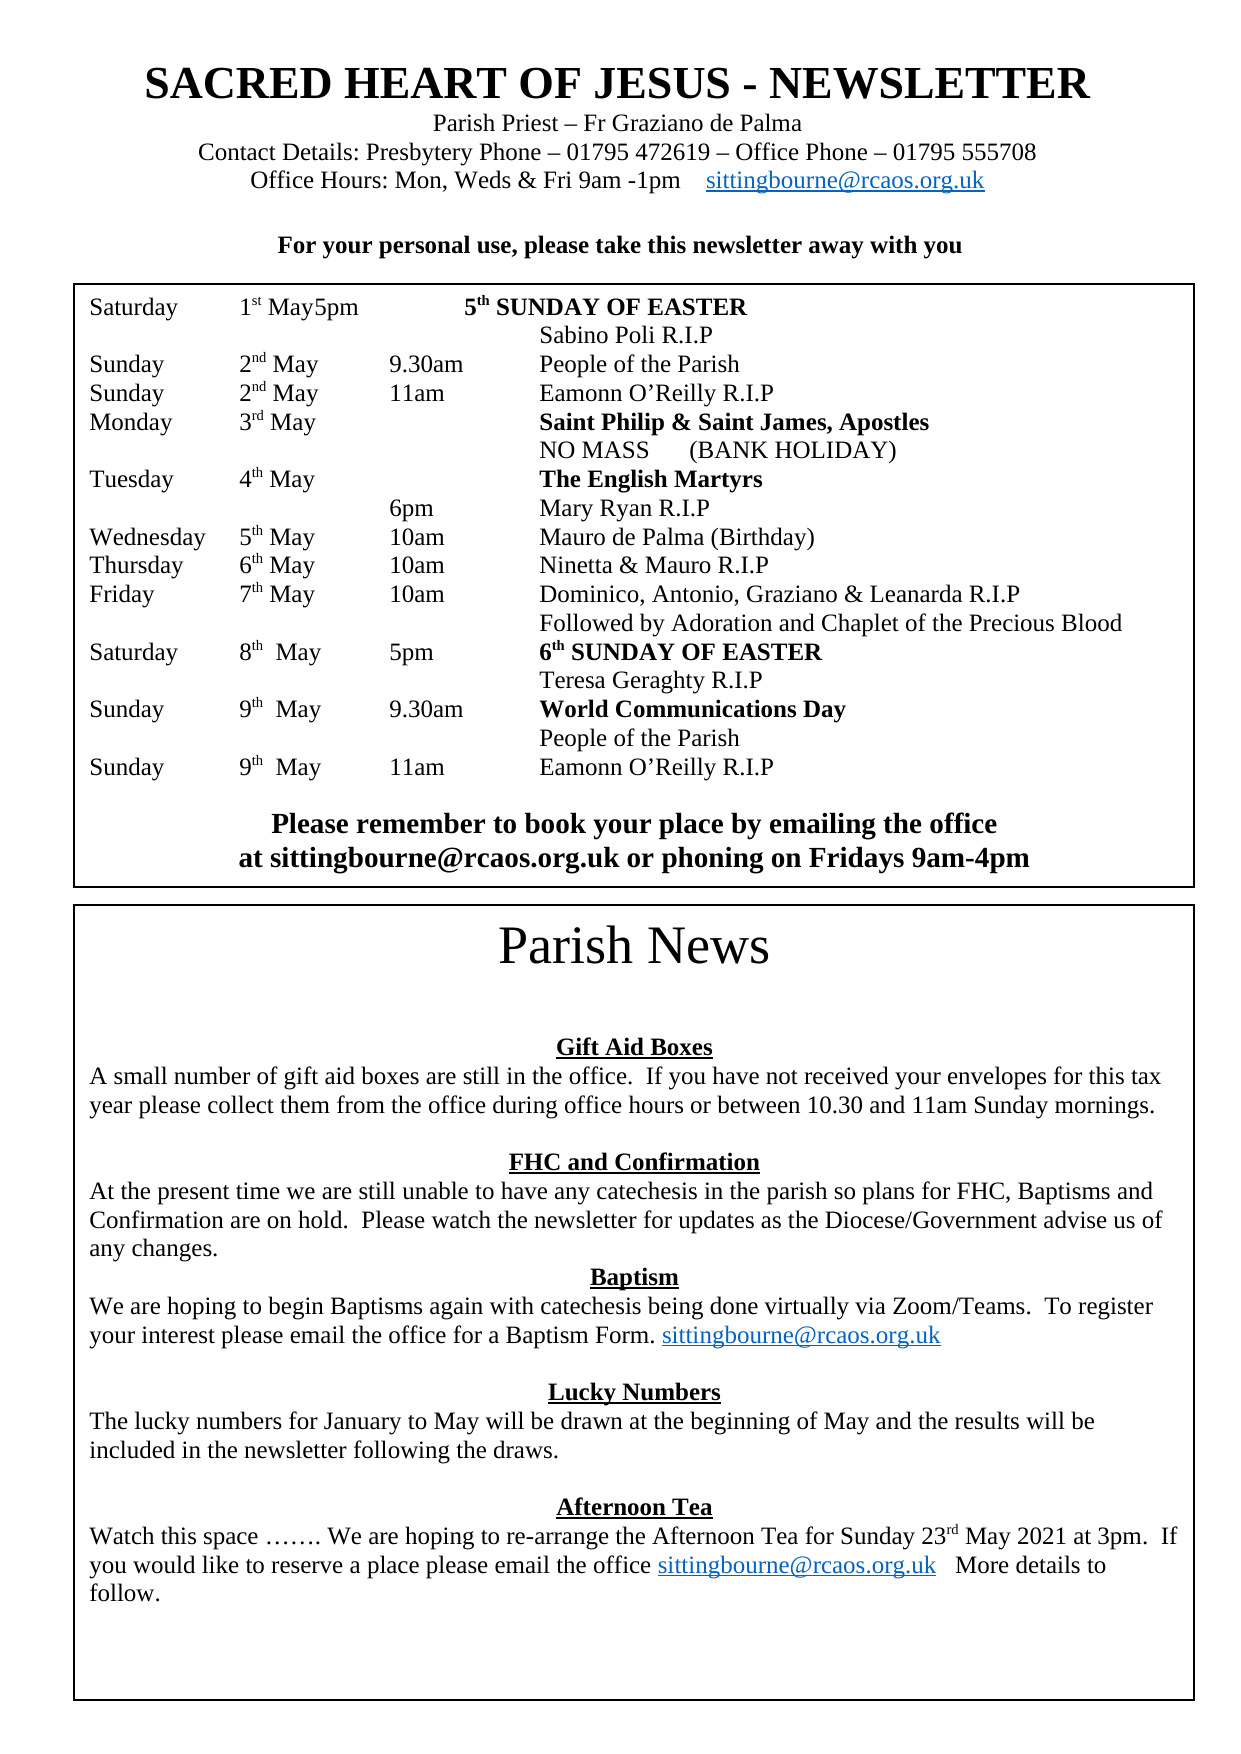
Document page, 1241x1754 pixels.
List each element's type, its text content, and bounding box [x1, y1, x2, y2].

text For your personal use, please take this newsletter away with you [75, 230, 1165, 258]
